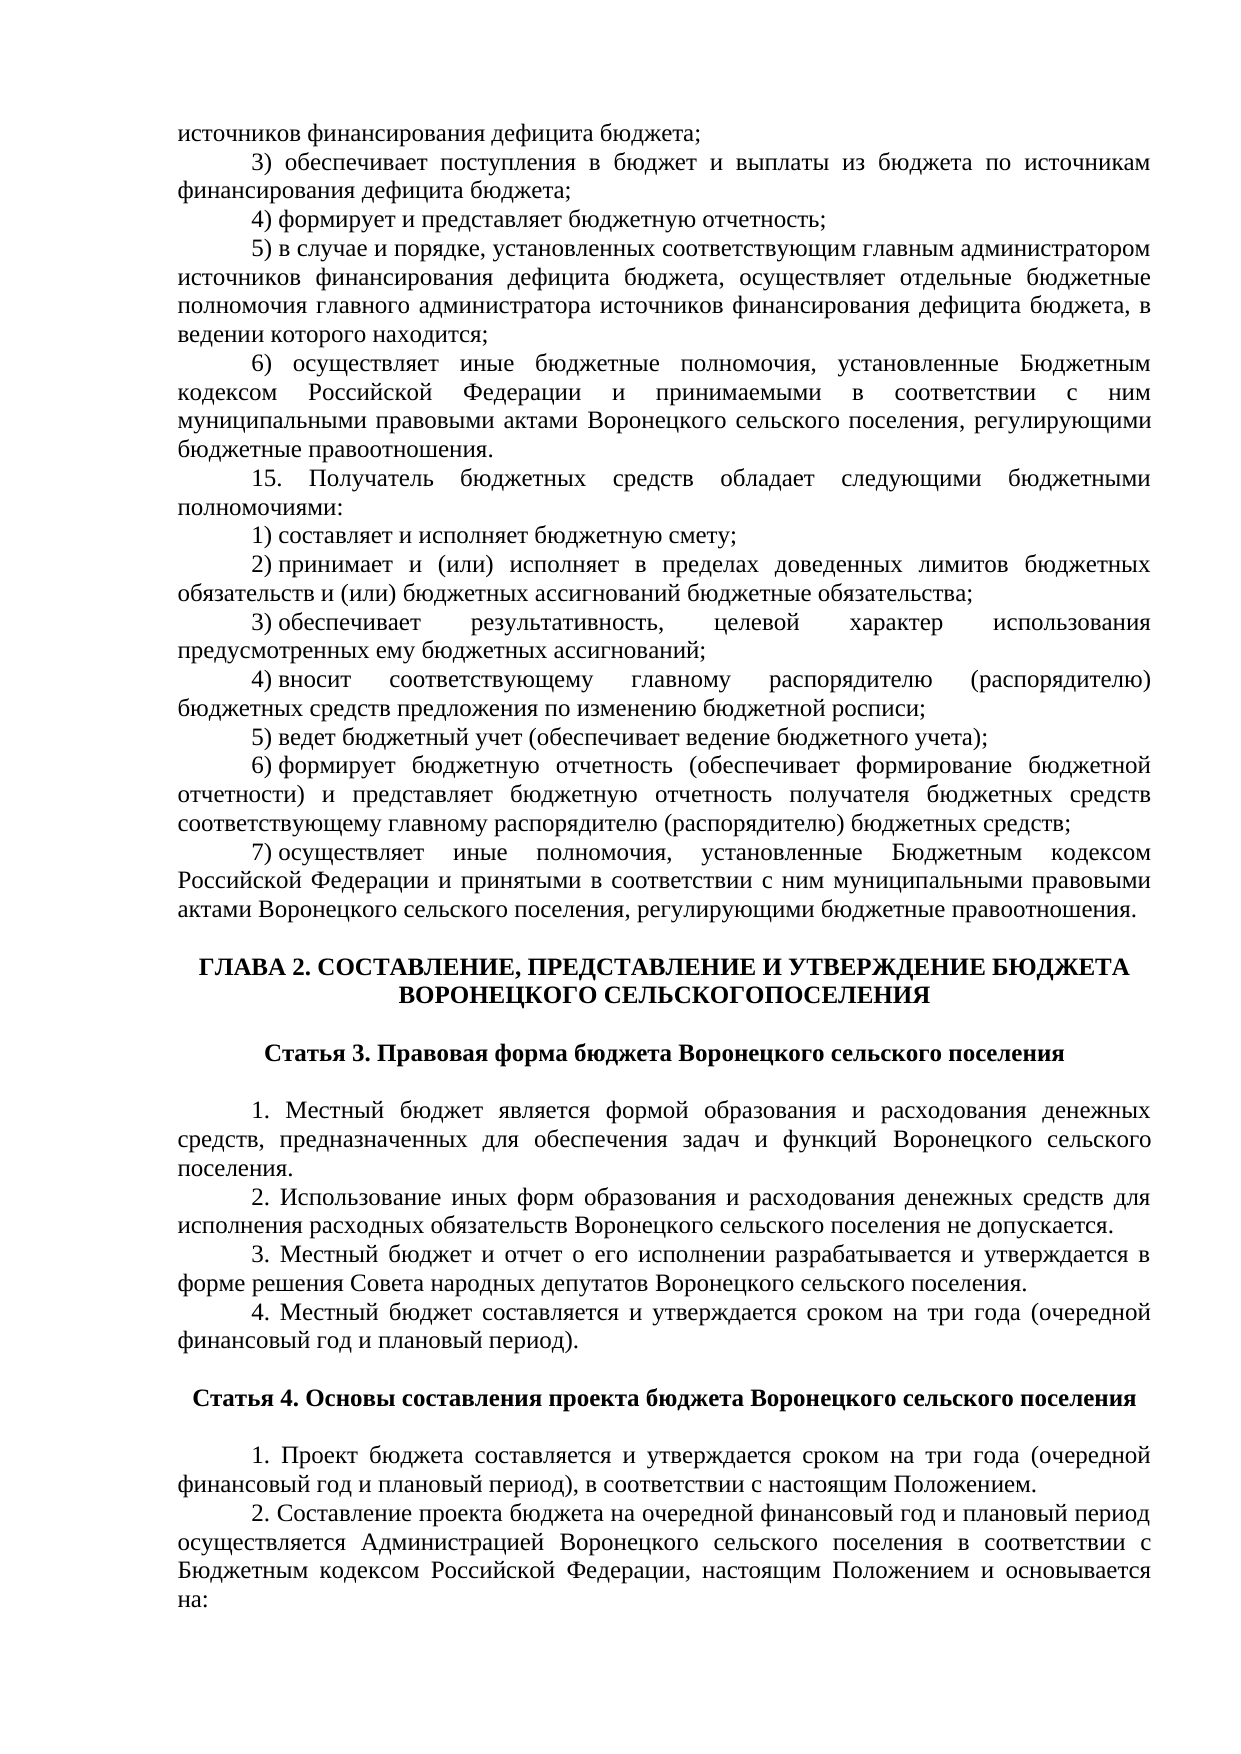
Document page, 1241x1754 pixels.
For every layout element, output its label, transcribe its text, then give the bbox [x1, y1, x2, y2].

text 6) осуществляет иные бюджетные полномочия, установленные Бюджетным кодексом Российской Федерации и принимаемыми в соответствии с ним муниципальными правовыми актами Воронецкого сельского поселения, регулирующими бюджетные правоотношения. [177, 348, 1152, 463]
text 2. Использование иных форм образования и расходования денежных средств для исполнения расходных обязательств Воронецкого сельского поселения не допускается. [177, 1182, 1152, 1239]
text 4) формирует и представляет бюджетную отчетность; [177, 204, 1152, 233]
text Статья 4. Основы составления проекта бюджета Воронецкого сельского поселения [177, 1383, 1152, 1412]
text 3) обеспечивает результативность, целевой характер использования предусмотренных ему бюджетных ассигнований; [177, 607, 1152, 664]
text 15. Получатель бюджетных средств обладает следующими бюджетными полномочиями: [177, 463, 1152, 521]
text 1) составляет и исполняет бюджетную смету; [177, 521, 1152, 549]
text 3. Местный бюджет и отчет о его исполнении разрабатывается и утверждается в форме решения Совета народных депутатов Воронецкого сельского поселения. [177, 1239, 1152, 1297]
text 2. Составление проекта бюджета на очередной финансовый год и плановый период осуществляется Администрацией Воронецкого сельского поселения в соответствии с Бюджетным кодексом Российской Федерации, настоящим Положением и основывается на: [177, 1498, 1152, 1613]
text 5) в случае и порядке, установленных соответствующим главным администратором источников финансирования дефицита бюджета, осуществляет отдельные бюджетные полномочия главного администратора источников финансирования дефицита бюджета, в ведении которого находится; [177, 233, 1152, 348]
text 2) принимает и (или) исполняет в пределах доведенных лимитов бюджетных обязательств и (или) бюджетных ассигнований бюджетные обязательства; [177, 549, 1152, 607]
text 1. Проект бюджета составляется и утверждается сроком на три года (очередной финансовый год и плановый период), в соответствии с настоящим Положением. [177, 1441, 1152, 1498]
text 4. Местный бюджет составляется и утверждается сроком на три года (очередной финансовый год и плановый период). [177, 1297, 1152, 1354]
text 4) вносит соответствующему главному распорядителю (распорядителю) бюджетных средств предложения по изменению бюджетной росписи; [177, 664, 1152, 722]
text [177, 118, 1152, 147]
text 6) формирует бюджетную отчетность (обеспечивает формирование бюджетной отчетности) и представляет бюджетную отчетность получателя бюджетных средств соответствующему главному распорядителю (распорядителю) бюджетных средств; [177, 751, 1152, 837]
text 1. Местный бюджет является формой образования и расходования денежных средств, предназначенных для обеспечения задач и функций Воронецкого сельского поселения. [177, 1096, 1152, 1182]
text ГЛАВА 2. Составление, представление и утверждение бюджета ВОРОНЕЦКОГО СЕЛЬСКОГОПОСЕЛЕНИЯ [177, 952, 1152, 1009]
text 3) обеспечивает поступления в бюджет и выплаты из бюджета по источникам финансирования дефицита бюджета; [177, 147, 1152, 204]
text 7) осуществляет иные полномочия, установленные Бюджетным кодексом Российской Федерации и принятыми в соответствии с ним муниципальными правовыми актами Воронецкого сельского поселения, регулирующими бюджетные правоотношения. [177, 837, 1152, 923]
text 5) ведет бюджетный учет (обеспечивает ведение бюджетного учета); [177, 722, 1152, 751]
text Статья 3. Правовая форма бюджета Воронецкого сельского поселения [177, 1038, 1152, 1067]
